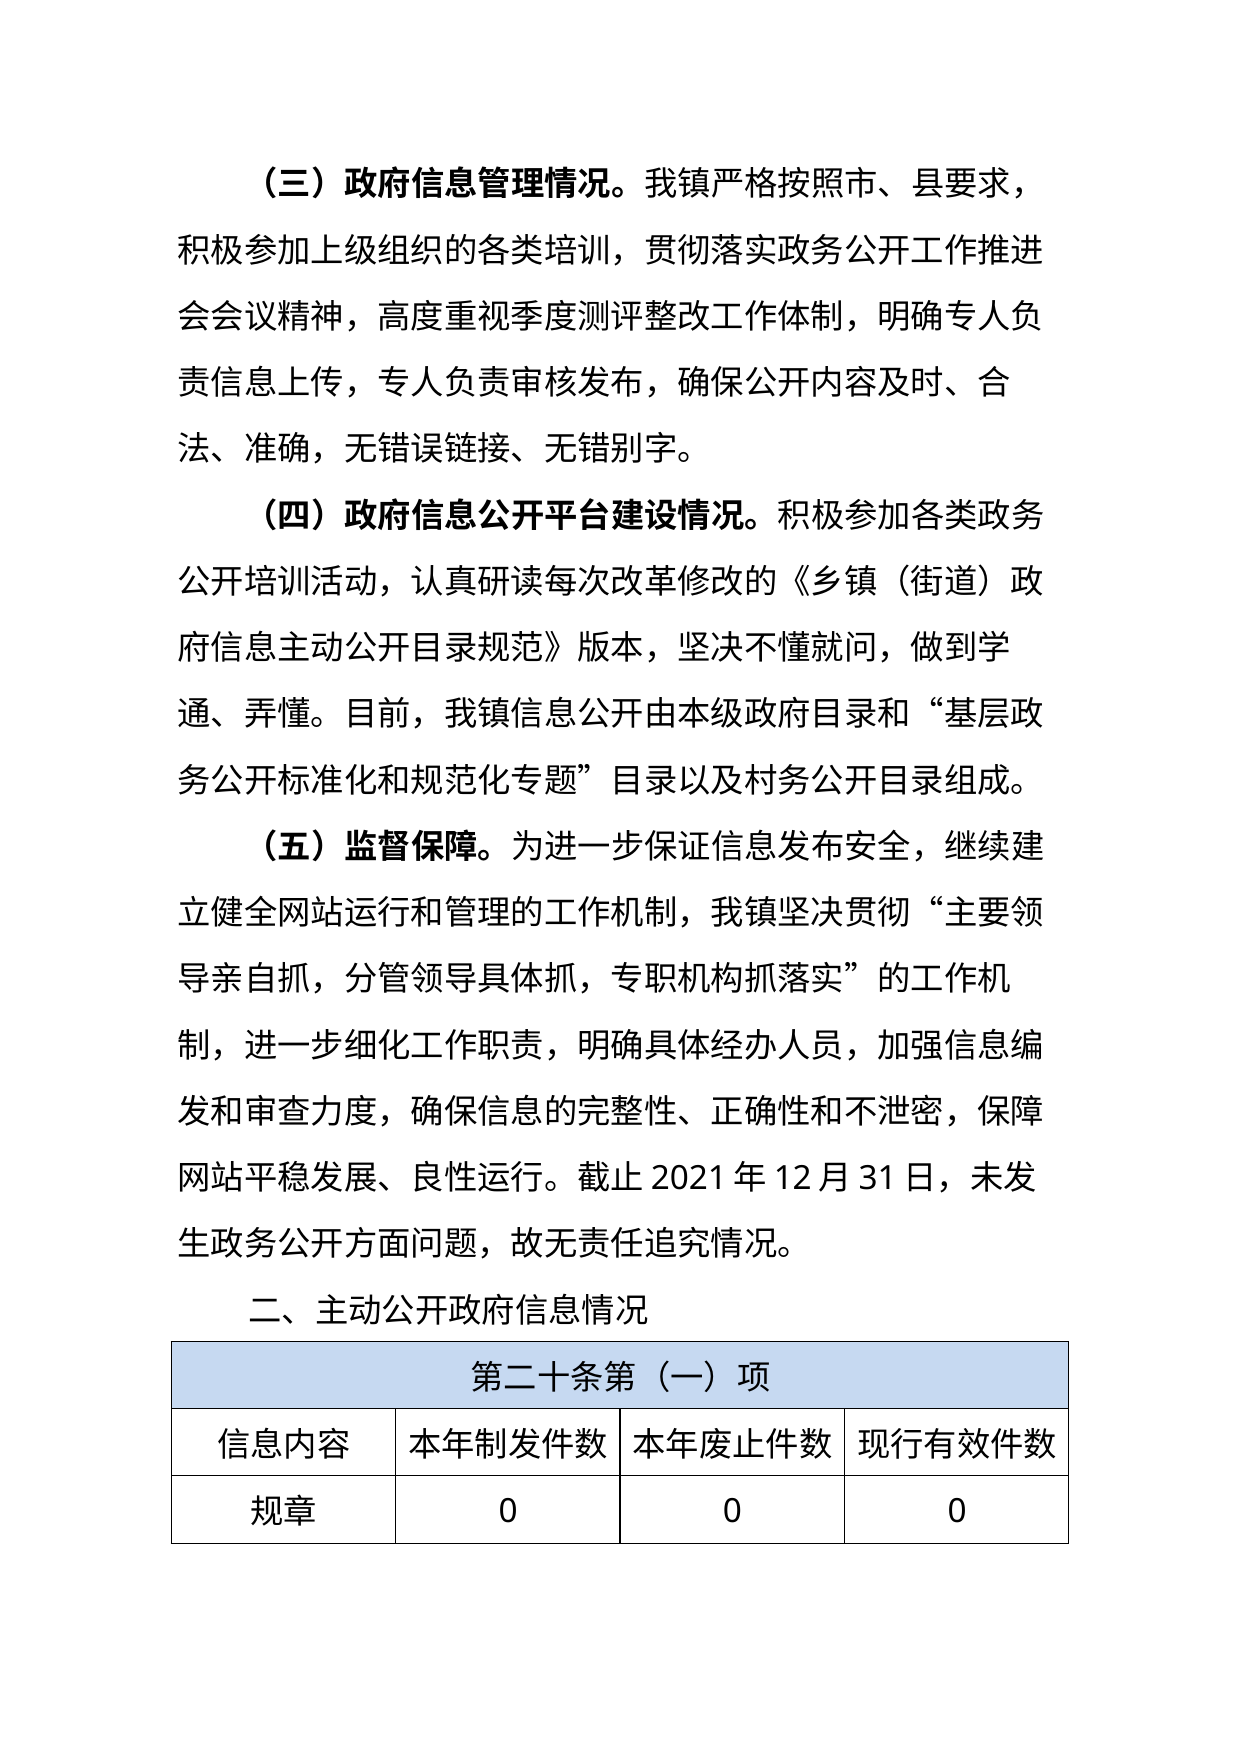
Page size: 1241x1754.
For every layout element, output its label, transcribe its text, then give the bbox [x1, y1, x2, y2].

list （五）监督保障。为进一步保证信息发布安全，继续建立健全网站运行和管理的工作机制，我镇坚决贯彻“主要领导亲自抓，分管领导具体抓，专职机构抓落实”的工作机制，进一步细化工作职责，明确具体经办人员，加强信息编发和审查力度，确保信息的完整性、正确性和不泄密，保障网站平稳发展、良性运行。截止2021年12月31日，未发生政务公开方面问题，故无责任追究情况。 [177, 811, 1063, 1274]
text 二、主动公开政府信息情况 [177, 1274, 1063, 1341]
table_cell 规章 [172, 1476, 395, 1543]
table_cell 0 [845, 1476, 1068, 1543]
table_cell 信息内容 [172, 1409, 395, 1475]
table_cell 现行有效件数 [845, 1409, 1068, 1475]
table_cell 本年废止件数 [621, 1409, 844, 1475]
table_cell 本年制发件数 [396, 1409, 619, 1475]
table_header 第二十条第（一）项 [172, 1342, 1068, 1408]
list （三）政府信息管理情况。我镇严格按照市、县要求，积极参加上级组织的各类培训，贯彻落实政务公开工作推进会会议精神，高度重视季度测评整改工作体制，明确专人负责信息上传，专人负责审核发布，确保公开内容及时、合法、准确，无错误链接、无错别字。 [177, 148, 1063, 479]
table_cell 0 [396, 1476, 619, 1543]
table_cell 0 [621, 1476, 844, 1543]
list （四）政府信息公开平台建设情况。积极参加各类政务公开培训活动，认真研读每次改革修改的《乡镇（街道）政府信息主动公开目录规范》版本，坚决不懂就问，做到学通、弄懂。目前，我镇信息公开由本级政府目录和“基层政务公开标准化和规范化专题”目录以及村务公开目录组成。 [177, 479, 1063, 811]
